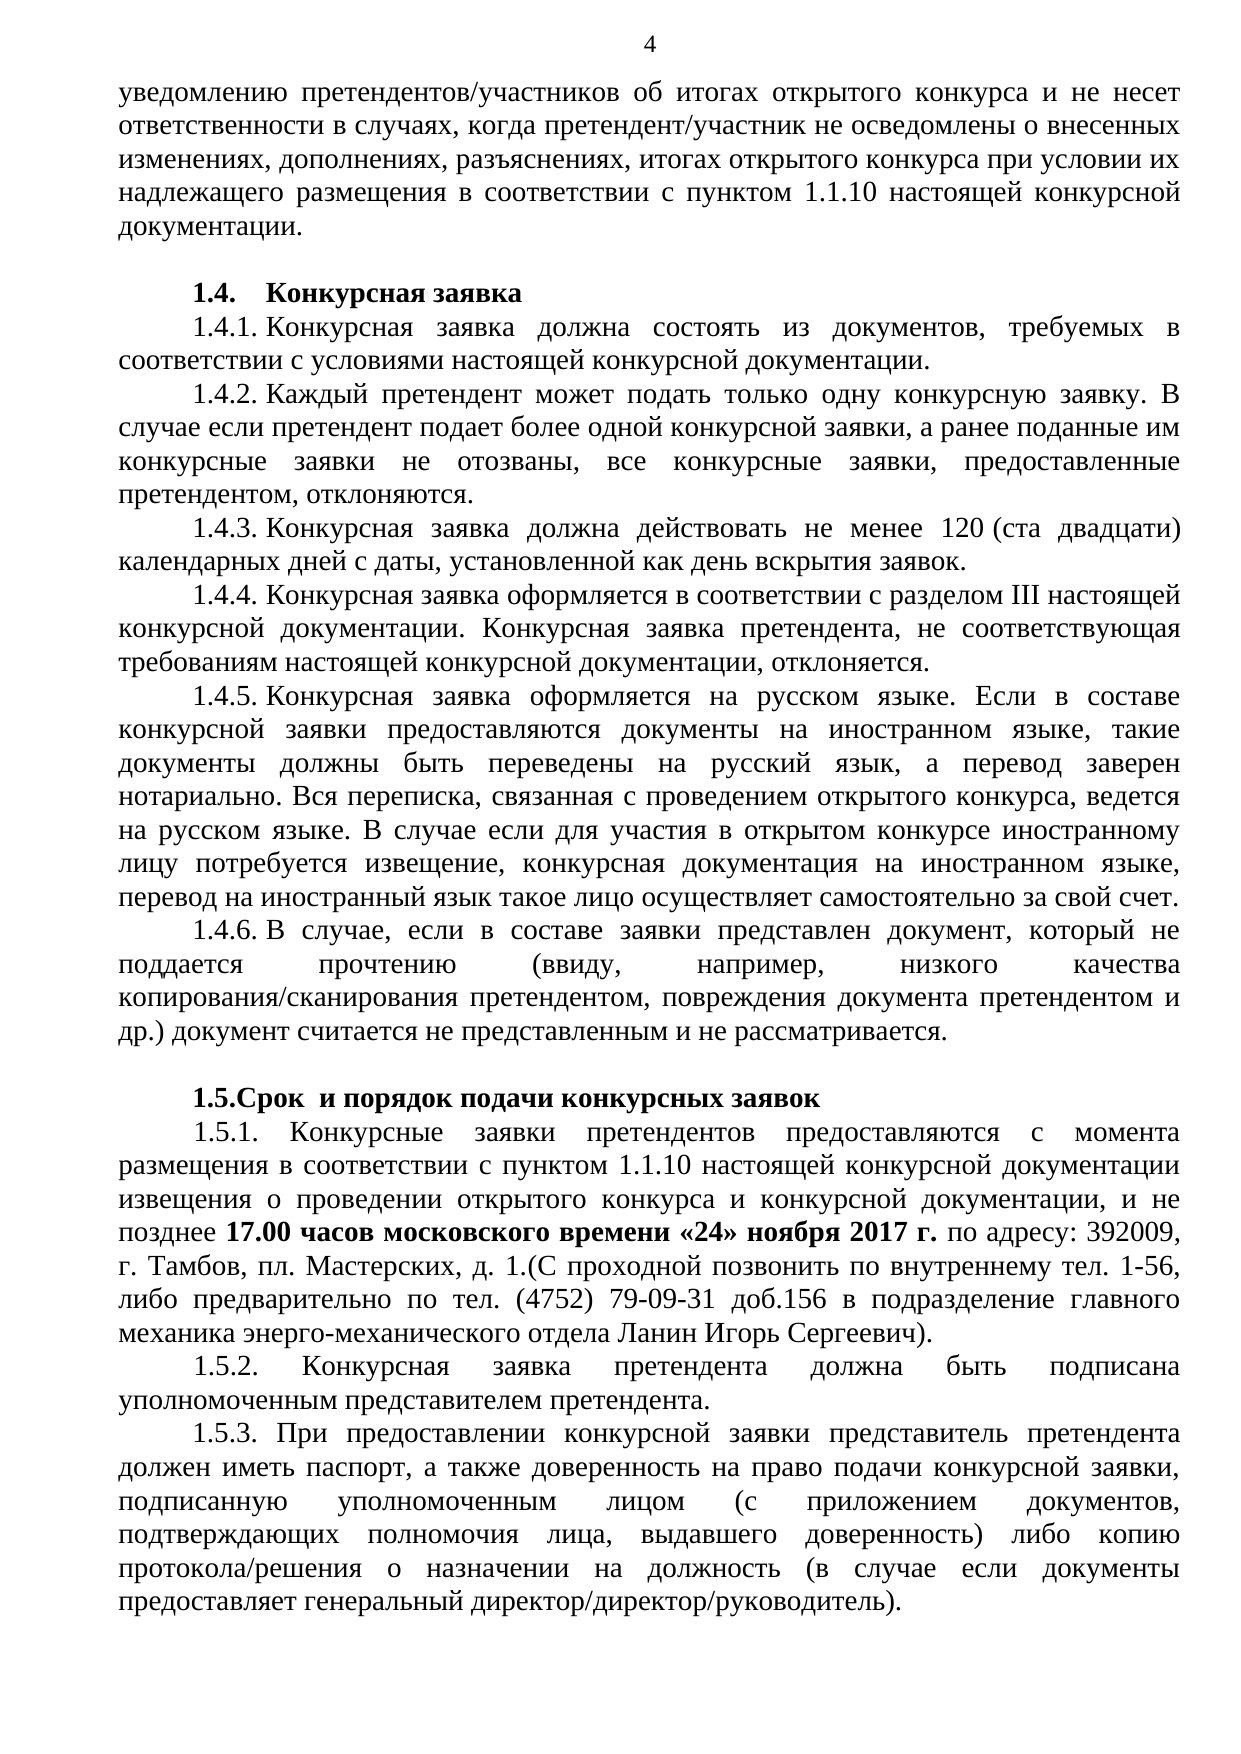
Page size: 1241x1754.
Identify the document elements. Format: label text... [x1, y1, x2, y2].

list Конкурсная заявка оформляется в соответствии с разделом III настоящей конкурсной документации. Конкурсная заявка претендента, не соответствующая требованиям настоящей конкурсной документации, отклоняется. [118, 577, 1181, 678]
subtitle Конкурсная заявка [118, 275, 1181, 309]
list Конкурсная заявка должна действовать не менее 120 (ста двадцати) календарных дней с даты, установленной как день вскрытия заявок. [118, 510, 1181, 577]
list Конкурсная заявка должна состоять из документов, требуемых в соответствии с условиями настоящей конкурсной документации. [118, 309, 1181, 376]
list Конкурсная заявка оформляется на русском языке. Если в составе конкурсной заявки предоставляются документы на иностранном языке, такие документы должны быть переведены на русский язык, а перевод заверен нотариально. Вся переписка, связанная с проведением открытого конкурса, ведется на русском языке. В случае если для участия в открытом конкурсе иностранному лицу потребуется извещение, конкурсная документация на иностранном языке, перевод на иностранный язык такое лицо осуществляет самостоятельно за свой счет. [118, 678, 1181, 912]
subtitle 1.5.Срок и порядок подачи конкурсных заявок [118, 1080, 1181, 1114]
list Каждый претендент может подать только одну конкурсную заявку. В случае если претендент подает более одной конкурсной заявки, а ранее поданные им конкурсные заявки не отозваны, все конкурсные заявки, предоставленные претендентом, отклоняются. [118, 376, 1181, 510]
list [118, 74, 1181, 242]
text 1.5.3. При предоставлении конкурсной заявки представитель претендента должен иметь паспорт, а также доверенность на право подачи конкурсной заявки, подписанную уполномоченным лицом (с приложением документов, подтверждающих полномочия лица, выдавшего доверенность) либо копию протокола/решения о назначении на должность (в случае если документы предоставляет генеральный директор/директор/руководитель). [118, 1416, 1181, 1617]
text 1.5.1. Конкурсные заявки претендентов предоставляются с момента размещения в соответствии с пунктом 1.1.10 настоящей конкурсной документации извещения о проведении открытого конкурса и конкурсной документации, и не позднее 17.00 часов московского времени «24» ноября 2017 г. по адресу: 392009, г. Тамбов, пл. Мастерских, д. 1.(С проходной позвонить по внутреннему тел. 1-56, либо предварительно по тел. (4752) 79-09-31 доб.156 в подразделение главного механика энерго-механического отдела Ланин Игорь Сергеевич). [118, 1114, 1181, 1348]
text 1.5.2. Конкурсная заявка претендента должна быть подписана уполномоченным представителем претендента. [118, 1348, 1181, 1416]
list В случае, если в составе заявки представлен документ, который не поддается прочтению (ввиду, например, низкого качества копирования/сканирования претендентом, повреждения документа претендентом и др.) документ считается не представленным и не рассматривается. [118, 912, 1181, 1047]
